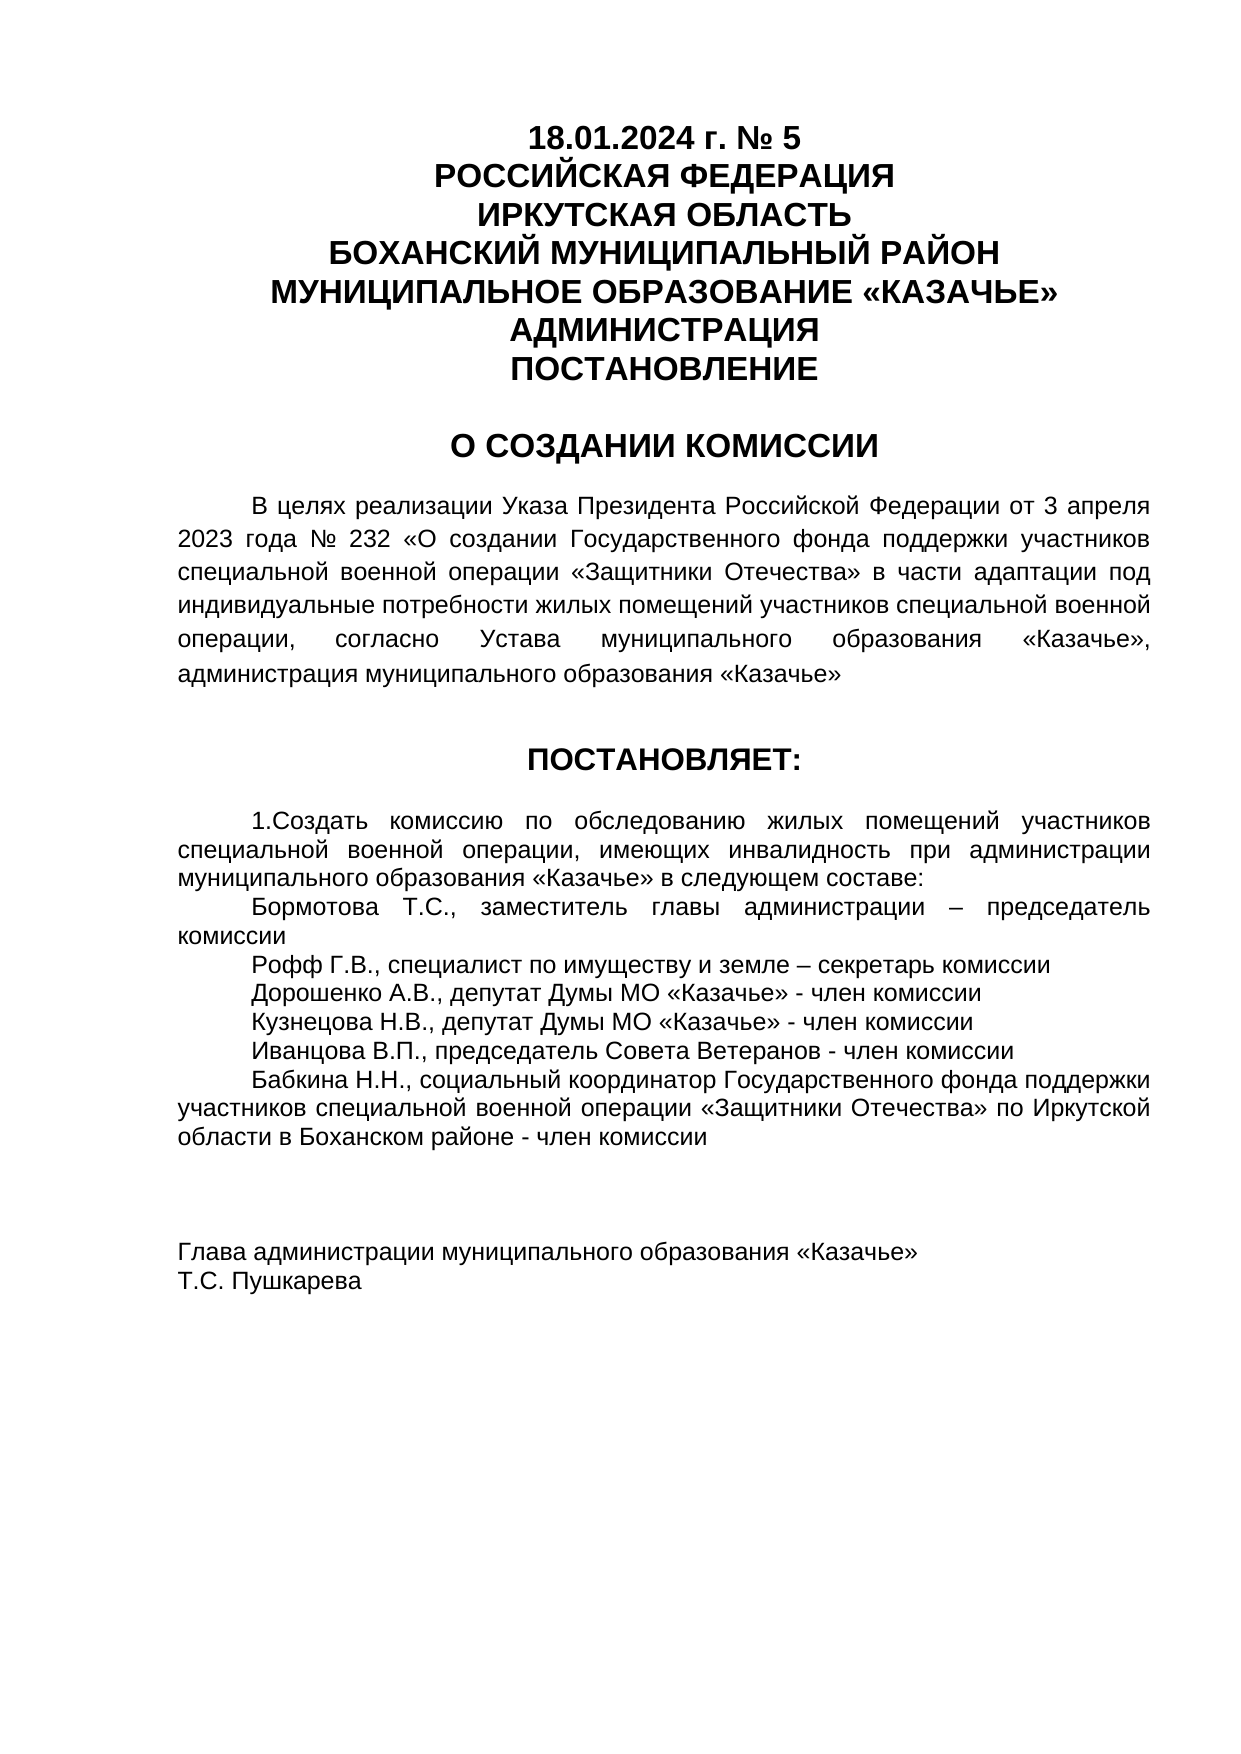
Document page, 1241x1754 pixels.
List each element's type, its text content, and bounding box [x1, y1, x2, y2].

text Дорошенко А.В., депутат Думы МО «Казачье» - член комиссии [177, 978, 1152, 1007]
text Бормотова Т.С., заместитель главы администрации – председатель комиссии [177, 892, 1152, 950]
text 1.Создать комиссию по обследованию жилых помещений участников специальной военной операции, имеющих инвалидность при администрации муниципального образования «Казачье» в следующем составе: [177, 806, 1152, 892]
text МУНИЦИПАЛЬНОЕ ОБРАЗОВАНИЕ «КАЗАЧЬЕ» [177, 272, 1152, 310]
text О СОЗДАНИИ КОМИССИИ [177, 426, 1152, 464]
text Рофф Г.В., специалист по имуществу и земле – секретарь комиссии [177, 950, 1152, 978]
text ИРКУТСКАЯ ОБЛАСТЬ [177, 195, 1152, 233]
text 18.01.2024 г. № 5 [177, 118, 1152, 157]
text Т.С. Пушкарева [177, 1266, 1152, 1295]
text В целях реализации Указа Президента Российской Федерации от 3 апреля 2023 года № 232 «О создании Государственного фонда поддержки участников специальной военной операции «Защитники Отечества» в части адаптации под индивидуальные потребности жилых помещений участников специальной военной операции, согласно Устава муниципального образования «Казачье», администрация муниципального образования «Казачье» [177, 491, 1152, 687]
text РОССИЙСКАЯ ФЕДЕРАЦИЯ [177, 157, 1152, 195]
text ПОСТАНОВЛЯЕТ: [177, 741, 1152, 777]
text Иванцова В.П., председатель Совета Ветеранов - член комиссии [177, 1036, 1152, 1065]
text Бабкина Н.Н., социальный координатор Государственного фонда поддержки участников специальной военной операции «Защитники Отечества» по Иркутской области в Боханском районе - член комиссии [177, 1065, 1152, 1151]
text ПОСТАНОВЛЕНИЕ [177, 349, 1152, 387]
text Глава администрации муниципального образования «Казачье» [177, 1237, 1152, 1266]
text Кузнецова Н.В., депутат Думы МО «Казачье» - член комиссии [177, 1007, 1152, 1036]
text АДМИНИСТРАЦИЯ [177, 310, 1152, 349]
text БОХАНСКИЙ МУНИЦИПАЛЬНЫЙ РАЙОН [177, 233, 1152, 272]
